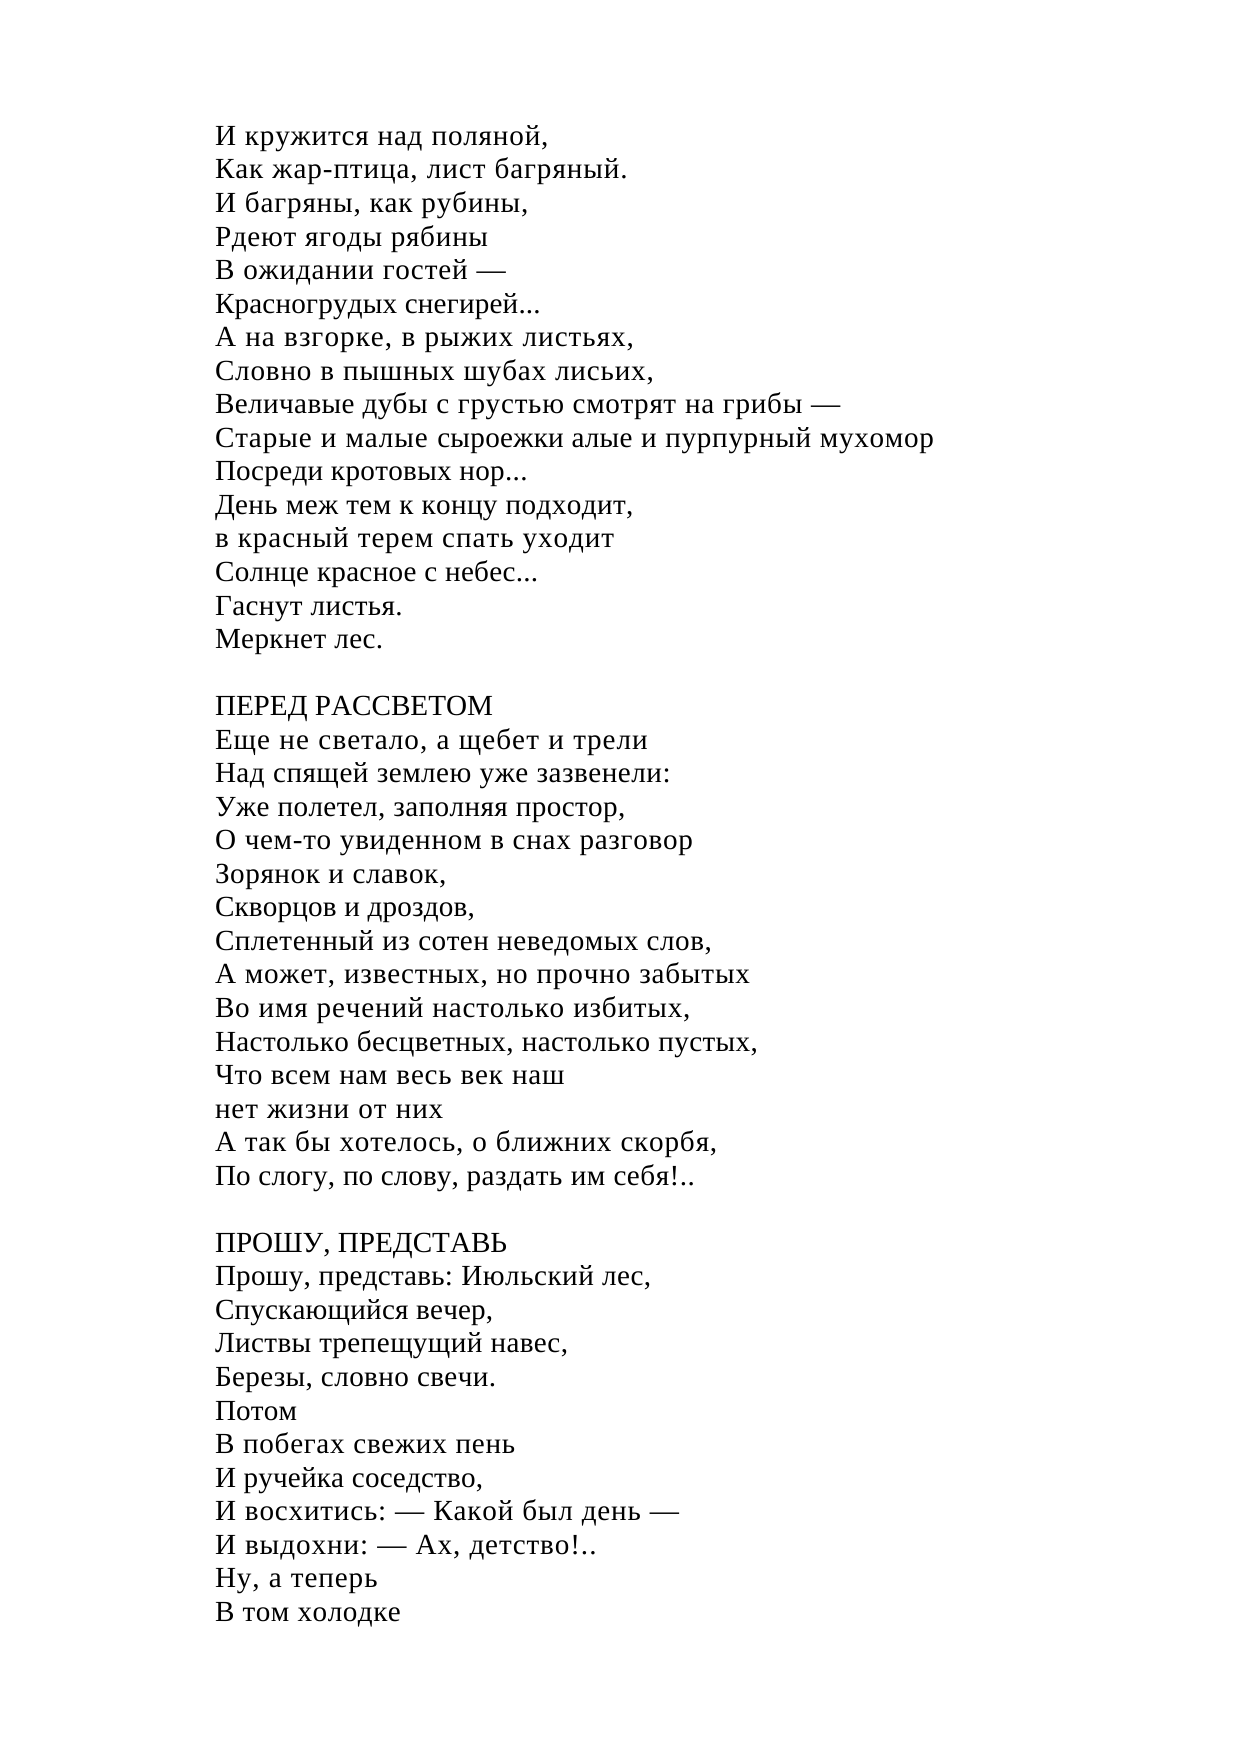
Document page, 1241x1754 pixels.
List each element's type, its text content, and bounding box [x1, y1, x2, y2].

text ПРОШУ, ПРЕДСТАВЬ [177, 1225, 1152, 1258]
text Во имя речений настолько избитых, [177, 990, 1152, 1024]
text Что всем нам весь век наш [177, 1057, 1152, 1091]
text Потом [177, 1393, 1152, 1426]
text Посреди кротовых нор... [177, 453, 1152, 487]
text Зорянок и славок, [177, 856, 1152, 889]
text Еще не светало, а щебет и трели [177, 722, 1152, 755]
text И восхитись: — Какой был день — [177, 1493, 1152, 1527]
text Величавые дубы с грустью смотрят на грибы — [177, 386, 1152, 420]
text День меж тем к концу подходит, [177, 487, 1152, 521]
text Солнце красное с небес... [177, 554, 1152, 588]
text И выдохни: — Ах, детство!.. [177, 1527, 1152, 1560]
text В ожидании гостей — [177, 252, 1152, 286]
text Скворцов и дроздов, [177, 889, 1152, 923]
text А так бы хотелось, о ближних скорбя, [177, 1124, 1152, 1158]
text Ну, а теперь [177, 1560, 1152, 1594]
text Прошу, представь: Июльский лес, [177, 1258, 1152, 1292]
text Спускающийся вечер, [177, 1292, 1152, 1326]
text И багряны, как рубины, [177, 185, 1152, 219]
text Сплетенный из сотен неведомых слов, [177, 923, 1152, 957]
text В том холодке [177, 1594, 1152, 1627]
text Меркнет лес. [177, 621, 1152, 655]
text И ручейка соседство, [177, 1460, 1152, 1493]
text Как жар-птица, лист багряный. [177, 152, 1152, 185]
text в красный терем спать уходит [177, 521, 1152, 554]
text Гаснут листья. [177, 588, 1152, 621]
text Словно в пышных шубах лисьих, [177, 353, 1152, 386]
text И кружится над поляной, [177, 118, 1152, 152]
text Рдеют ягоды рябины [177, 219, 1152, 252]
text А на взгорке, в рыжих листьях, [177, 319, 1152, 353]
text По слогу, по слову, раздать им себя!.. [177, 1158, 1152, 1191]
text Над спящей землею уже зазвенели: [177, 755, 1152, 789]
text О чем-то увиденном в снах разговор [177, 822, 1152, 856]
text Листвы трепещущий навес, [177, 1326, 1152, 1359]
text А может, известных, но прочно забытых [177, 957, 1152, 990]
text В побегах свежих пень [177, 1426, 1152, 1460]
text Старые и малые сыроежки алые и пурпурный мухомор [177, 420, 1152, 453]
text ПЕРЕД РАССВЕТОМ [177, 688, 1152, 722]
text Настолько бесцветных, настолько пустых, [177, 1024, 1152, 1057]
text Красногрудых снегирей... [177, 286, 1152, 319]
text Уже полетел, заполняя простор, [177, 789, 1152, 822]
text нет жизни от них [177, 1091, 1152, 1124]
text Березы, словно свечи. [177, 1359, 1152, 1393]
